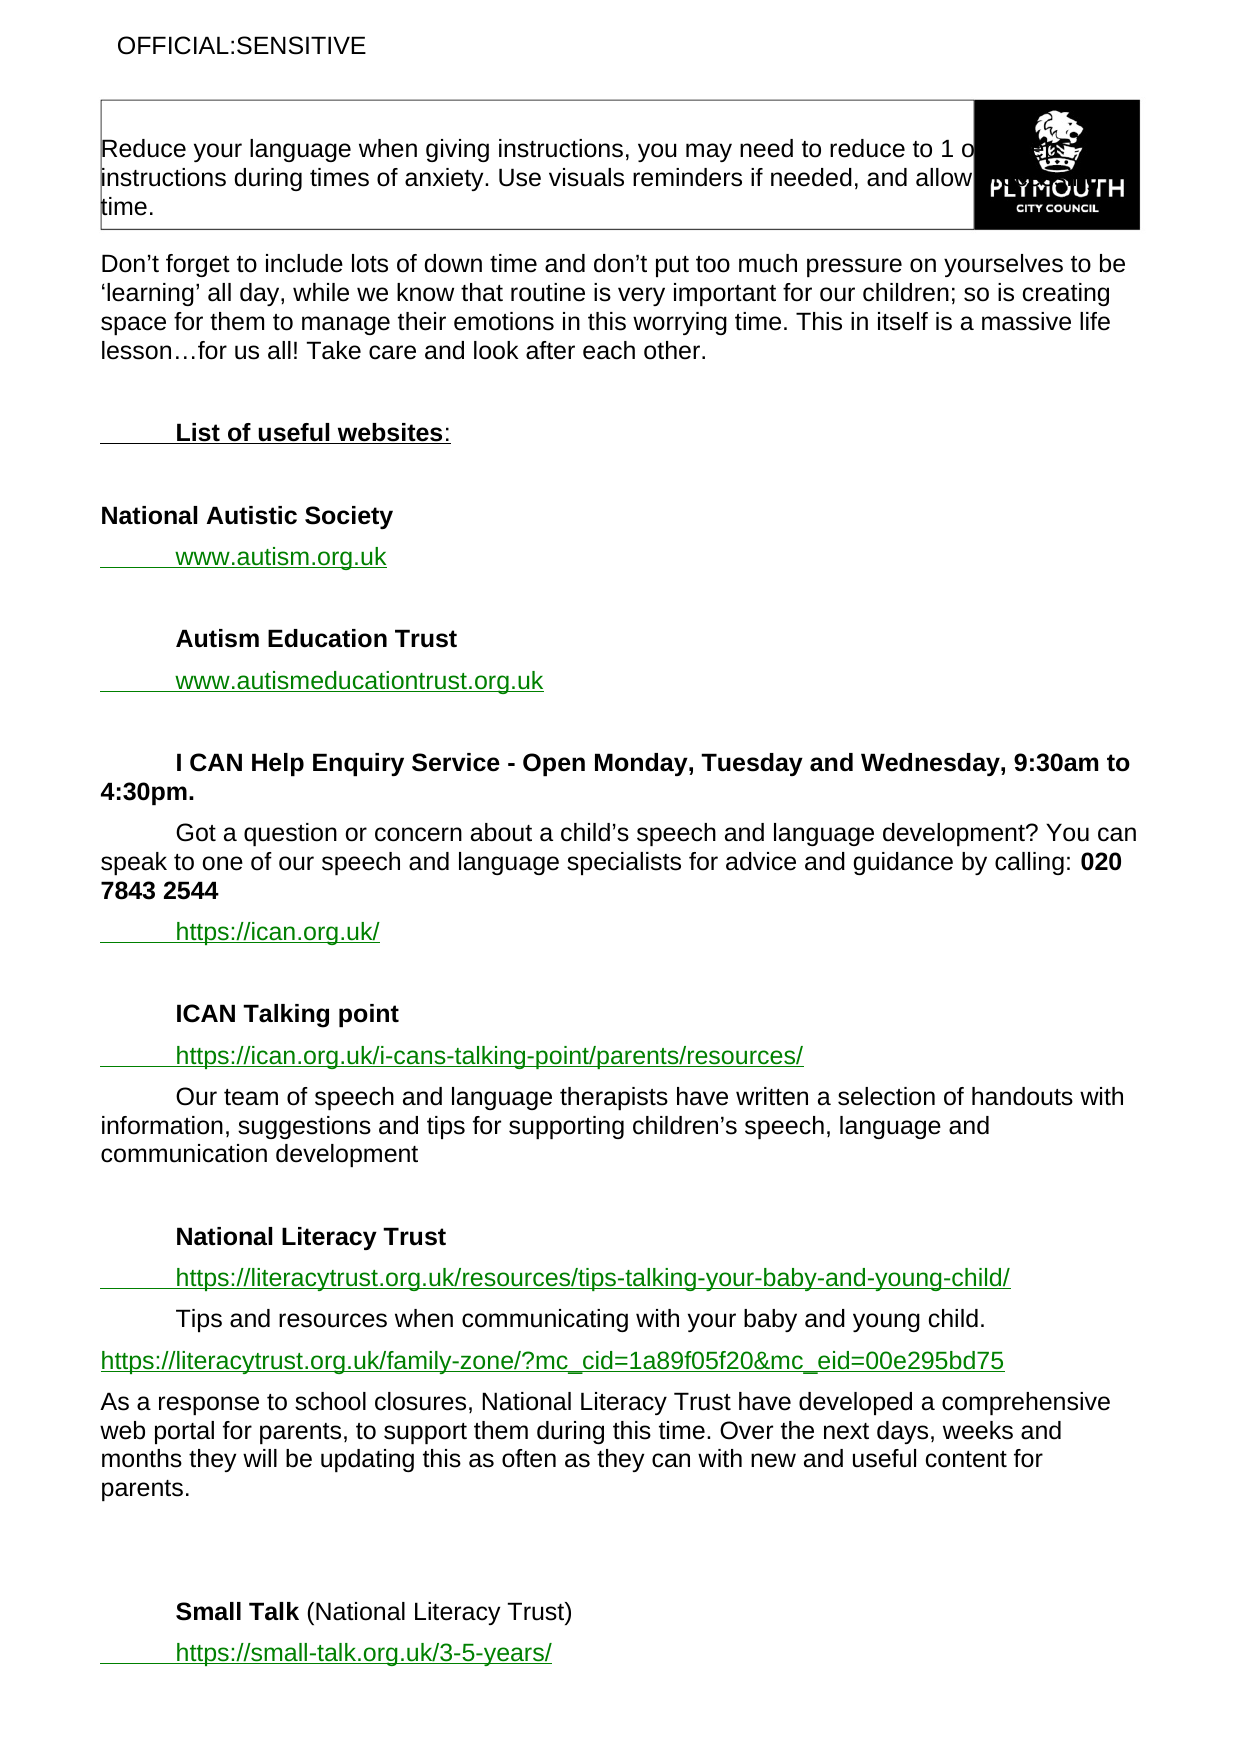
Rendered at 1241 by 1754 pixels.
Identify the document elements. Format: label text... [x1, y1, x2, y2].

text https://ican.org.uk/i-cans-talking-point/parents/resources/ [100, 1041, 1140, 1069]
text List of useful websites: [100, 418, 1140, 447]
text Don’t forget to include lots of down time and don’t put too much pressure on yourselves to be ‘learning’ all day, while we know that routine is very important for our children; so is creating space for them to manage their emotions in this worrying time. This in itself is a massive life lesson…for us all! Take care and look after each other. [100, 249, 1140, 364]
text Got a question or concern about a child’s speech and language development? You can speak to one of our speech and language specialists for advice and guidance by calling: 020 7843 2544 [100, 818, 1140, 904]
list National Autistic Society [100, 501, 1140, 529]
text Our team of speech and language therapists have written a selection of handouts with information, suggestions and tips for supporting children’s speech, language and communication development [100, 1082, 1140, 1168]
text Tips and resources when communicating with your baby and young child. [100, 1304, 1140, 1333]
text Small Talk (National Literacy Trust) [100, 1597, 1140, 1626]
text www.autismeducationtrust.org.uk [100, 666, 1140, 694]
text ICAN Talking point [100, 999, 1140, 1028]
text I CAN Help Enquiry Service - Open Monday, Tuesday and Wednesday, 9:30am to 4:30pm. [100, 748, 1140, 806]
text National Literacy Trust [100, 1222, 1140, 1251]
text Reduce your language when giving instructions, you may need to reduce to 1 or 2 step instructions during times of anxiety. Use visuals reminders if needed, and allow processing time. [100, 134, 1140, 221]
text Autism Education Trust [100, 624, 1140, 653]
list As a response to school closures, National Literacy Trust have developed a comprehensive web portal for parents, to support them during this time. Over the next days, weeks and months they will be updating this as often as they can with new and useful content for parents. [100, 1387, 1140, 1502]
text https://small-talk.org.uk/3-5-years/ [100, 1638, 1140, 1667]
text https://ican.org.uk/ [100, 917, 1140, 946]
picture [0, 0, 1240, 1597]
list https://literacytrust.org.uk/family-zone/?mc_cid=1a89f05f20&mc_eid=00e295bd75 [100, 1346, 1140, 1374]
text https://literacytrust.org.uk/resources/tips-talking-your-baby-and-young-child/ [100, 1263, 1140, 1292]
text www.autism.org.uk [100, 542, 1140, 571]
